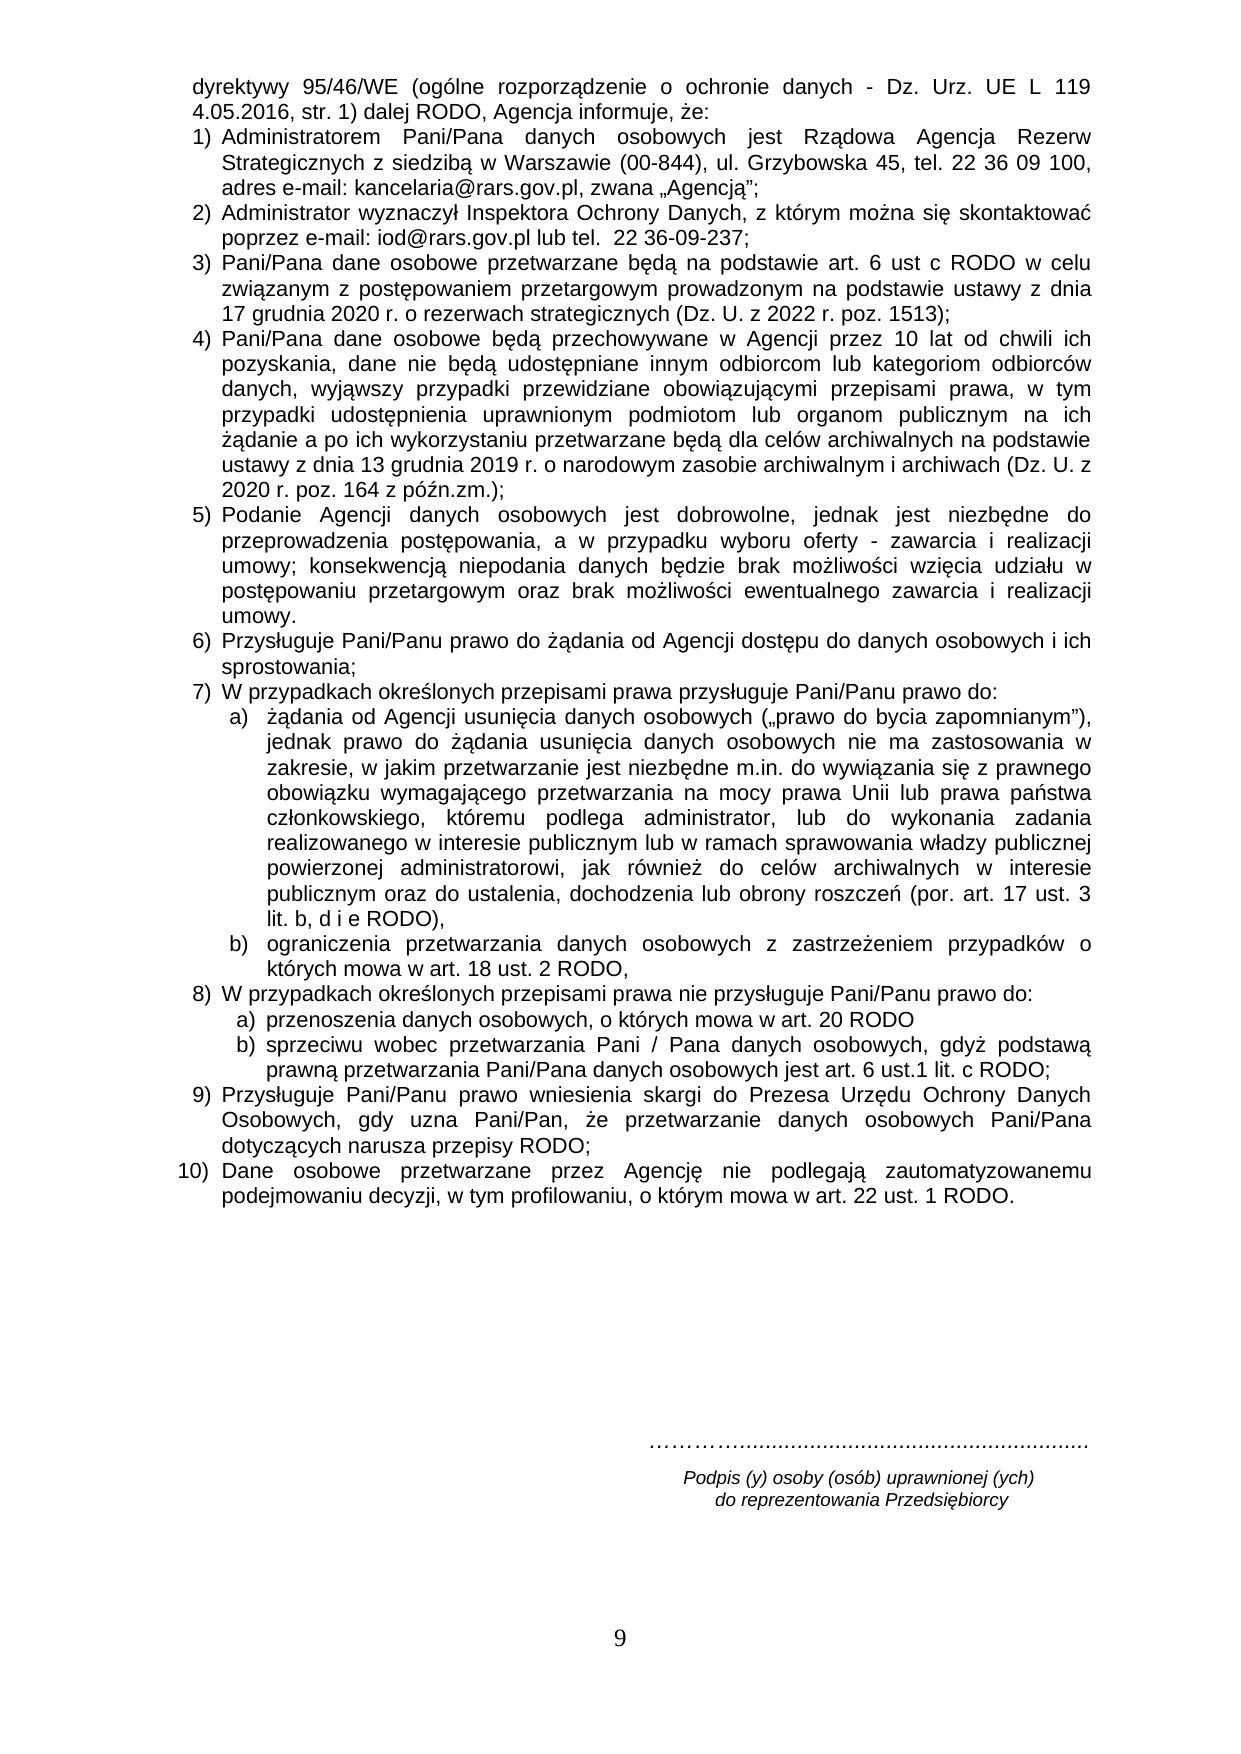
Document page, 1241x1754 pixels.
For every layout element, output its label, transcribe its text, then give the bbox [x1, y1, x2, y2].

list Podanie Agencji danych osobowych jest dobrowolne, jednak jest niezbędne do przeprowadzenia postępowania, a w przypadku wyboru oferty - zawarcia i realizacji umowy; konsekwencją niepodania danych będzie brak możliwości wzięcia udziału w postępowaniu przetargowym oraz brak możliwości ewentualnego zawarcia i realizacji umowy. [192, 502, 1093, 628]
list Pani/Pana dane osobowe przetwarzane będą na podstawie art. 6 ust c RODO w celu związanym z postępowaniem przetargowym prowadzonym na podstawie ustawy z dnia 17 grudnia 2020 r. o rezerwach strategicznych (Dz. U. z 2022 r. poz. 1513); [192, 250, 1093, 326]
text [192, 74, 1093, 124]
list żądania od Agencji usunięcia danych osobowych („prawo do bycia zapomnianym”), jednak prawo do żądania usunięcia danych osobowych nie ma zastosowania w zakresie, w jakim przetwarzanie jest niezbędne m.in. do wywiązania się z prawnego obowiązku wymagającego przetwarzania na mocy prawa Unii lub prawa państwa członkowskiego, któremu podlega administrator, lub do wykonania zadania realizowanego w interesie publicznym lub w ramach sprawowania władzy publicznej powierzonej administratorowi, jak również do celów archiwalnych w interesie publicznym oraz do ustalenia, dochodzenia lub obrony roszczeń (por. art. 17 ust. 3 lit. b, d i e RODO), [229, 704, 1093, 931]
list Przysługuje Pani/Panu prawo wniesienia skargi do Prezesa Urzędu Ochrony Danych Osobowych, gdy uzna Pani/Pan, że przetwarzanie danych osobowych Pani/Pana dotyczących narusza przepisy RODO; [192, 1082, 1093, 1158]
list W przypadkach określonych przepisami prawa nie przysługuje Pani/Panu prawo do: [192, 981, 1093, 1007]
list Administratorem Pani/Pana danych osobowych jest Rządowa Agencja Rezerw Strategicznych z siedzibą w Warszawie (00-844), ul. Grzybowska 45, tel. 22 36 09 100, adres e-mail: kancelaria@rars.gov.pl, zwana „Agencją”; [192, 124, 1093, 200]
text …………....................................................... [399, 1427, 1093, 1454]
text Podpis (y) osoby (osób) uprawnionej (ych) do reprezentowania Przedsiębiorcy [632, 1467, 1093, 1510]
list Administrator wyznaczył Inspektora Ochrony Danych, z którym można się skontaktować poprzez e-mail: iod@rars.gov.pl lub tel. 22 36-09-237; [192, 200, 1093, 250]
list Przysługuje Pani/Panu prawo do żądania od Agencji dostępu do danych osobowych i ich sprostowania; [192, 628, 1093, 679]
list ograniczenia przetwarzania danych osobowych z zastrzeżeniem przypadków o których mowa w art. 18 ust. 2 RODO, [229, 931, 1093, 981]
list W przypadkach określonych przepisami prawa przysługuje Pani/Panu prawo do: [192, 679, 1093, 704]
list przenoszenia danych osobowych, o których mowa w art. 20 RODO [236, 1007, 1093, 1032]
list Pani/Pana dane osobowe będą przechowywane w Agencji przez 10 lat od chwili ich pozyskania, dane nie będą udostępniane innym odbiorcom lub kategoriom odbiorców danych, wyjąwszy przypadki przewidziane obowiązującymi przepisami prawa, w tym przypadki udostępnienia uprawnionym podmiotom lub organom publicznym na ich żądanie a po ich wykorzystaniu przetwarzane będą dla celów archiwalnych na podstawie ustawy z dnia 13 grudnia 2019 r. o narodowym zasobie archiwalnym i archiwach (Dz. U. z 2020 r. poz. 164 z późn.zm.); [192, 326, 1093, 502]
list sprzeciwu wobec przetwarzania Pani / Pana danych osobowych, gdyż podstawą prawną przetwarzania Pani/Pana danych osobowych jest art. 6 ust.1 lit. c RODO; [236, 1032, 1093, 1082]
list Dane osobowe przetwarzane przez Agencję nie podlegają zautomatyzowanemu podejmowaniu decyzji, w tym profilowaniu, o którym mowa w art. 22 ust. 1 RODO. [177, 1158, 1093, 1208]
